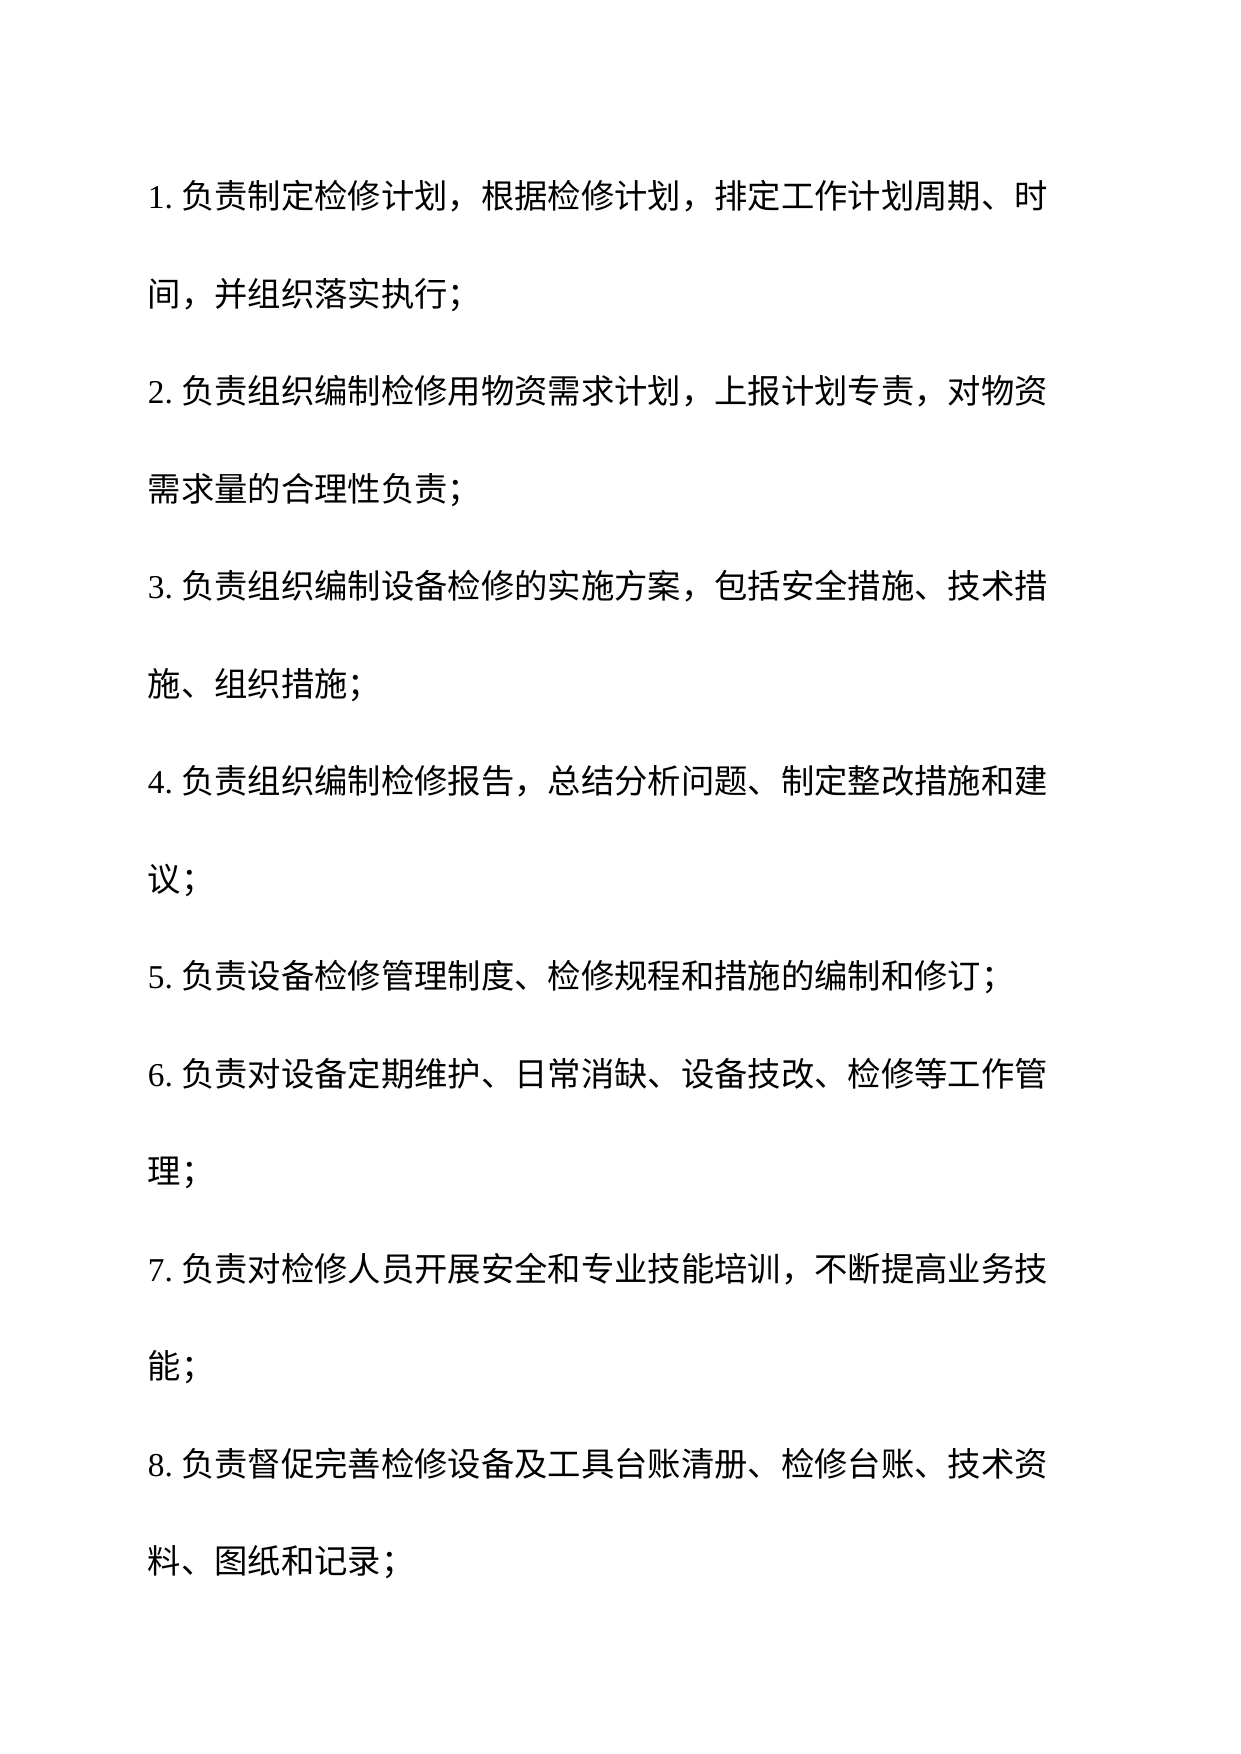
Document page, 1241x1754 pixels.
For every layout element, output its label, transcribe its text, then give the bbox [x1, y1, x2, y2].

text 1. 负责制定检修计划，根据检修计划，排定工作计划周期、时间，并组织落实执行； 2. 负责组织编制检修用物资需求计划，上报计划专责，对物资需求量的合理性负责； 3. 负责组织编制设备检修的实施方案，包括安全措施、技术措施、组织措施； 4. 负责组织编制检修报告，总结分析问题、制定整改措施和建议； 5. 负责设备检修管理制度、检修规程和措施的编制和修订； 6. 负责对设备定期维护、日常消缺、设备技改、检修等工作管理； 7. 负责对检修人员开展安全和专业技能培训，不断提高业务技能； 8. 负责督促完善检修设备及工具台账清册、检修台账、技术资料、图纸和记录； [148, 162, 1053, 1592]
